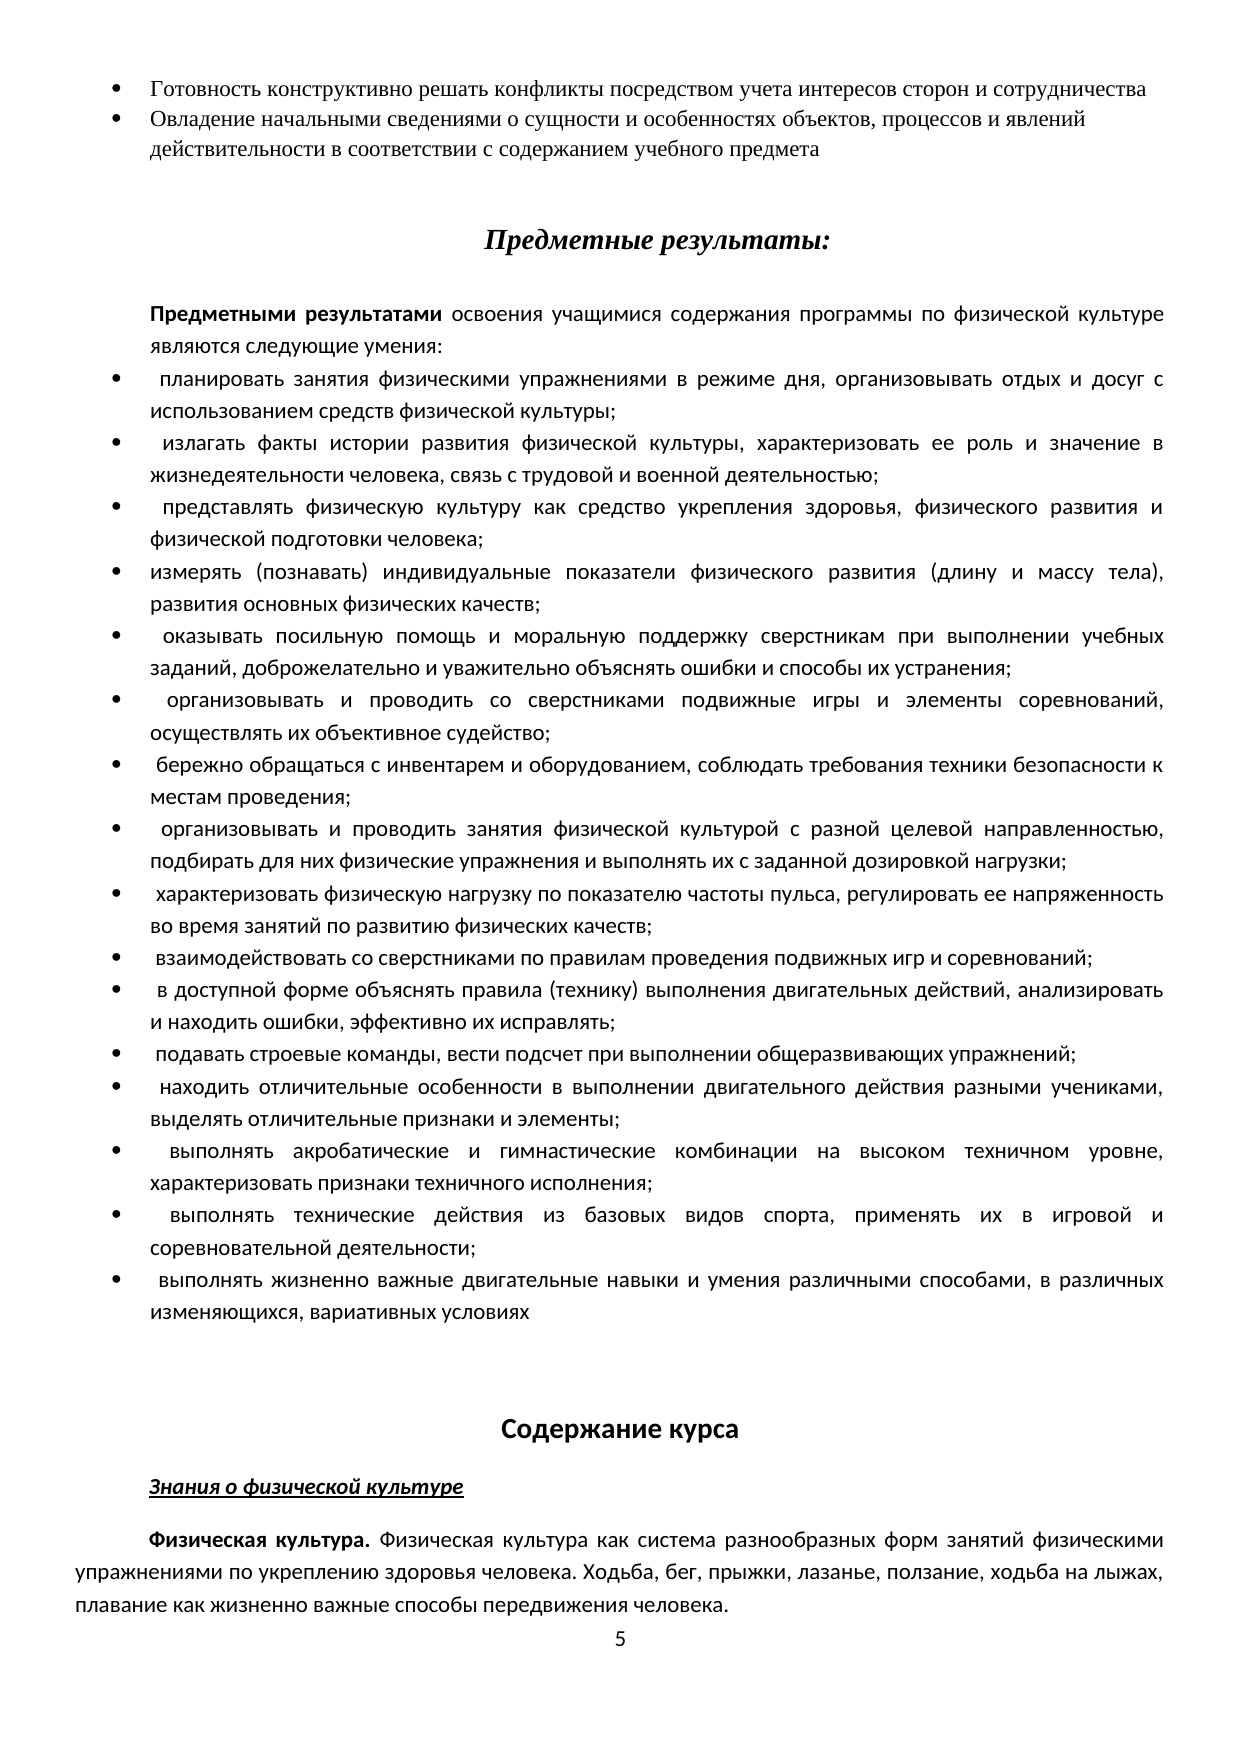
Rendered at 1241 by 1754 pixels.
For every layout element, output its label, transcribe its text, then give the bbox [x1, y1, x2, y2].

list выполнять технические действия из базовых видов спорта, применять их в игровой и соревновательной деятельности; [112, 1201, 1165, 1261]
list излагать факты истории развития физической культуры, характеризовать ее роль и значение в жизнедеятельности человека, связь с трудовой и военной деятельностью; [112, 428, 1165, 488]
list находить отличительные особенности в выполнении двигательного действия разными учениками, выделять отличительные признаки и элементы; [112, 1072, 1165, 1132]
list планировать занятия физическими упражнениями в режиме дня, организовывать отдых и досуг с использованием средств физической культуры; [112, 364, 1165, 424]
list в доступной форме объяснять правила (технику) выполнения двигательных действий, анализировать и находить ошибки, эффективно их исправлять; [112, 975, 1165, 1035]
list характеризовать физическую нагрузку по показателю частоты пульса, регулировать ее напряженность во время занятий по развитию физических качеств; [112, 879, 1165, 939]
list выполнять акробатические и гимнастические комбинации на высоком техничном уровне, характеризовать признаки техничного исполнения; [112, 1136, 1165, 1196]
list бережно обращаться с инвентарем и оборудованием, соблюдать требования техники безопасности к местам проведения; [112, 750, 1165, 810]
list организовывать и проводить занятия физической культурой с разной целевой направленностью, подбирать для них физические упражнения и выполнять их с заданной дозировкой нагрузки; [112, 814, 1165, 874]
list Готовность конструктивно решать конфликты посредством учета интересов сторон и сотрудничества [112, 75, 1165, 101]
list Овладение начальными сведениями о сущности и особенностях объектов, процессов и явлений действительности в соответствии с содержанием учебного предмета [112, 105, 1165, 162]
list представлять физическую культуру как средство укрепления здоровья, физического развития и физической подготовки человека; [112, 492, 1165, 553]
list измерять (познавать) индивидуальные показатели физического развития (длину и массу тела), развития основных физических качеств; [112, 557, 1165, 617]
list оказывать посильную помощь и моральную поддержку сверстникам при выполнении учебных заданий, доброжелательно и уважительно объяснять ошибки и способы их устранения; [112, 621, 1165, 681]
list организовывать и проводить со сверстниками подвижные игры и элементы соревнований, осуществлять их объективное судейство; [112, 686, 1165, 746]
list Предметными результатами освоения учащимися содержания программы по физической культуре являются следующие умения: [150, 299, 1165, 359]
list выполнять жизненно важные двигательные навыки и умения различными способами, в различных изменяющихся, вариативных условиях [112, 1265, 1165, 1325]
text Предметные результаты: [150, 222, 1165, 256]
text Содержание курса [75, 1411, 1165, 1446]
list подавать строевые команды, вести подсчет при выполнении общеразвивающих упражнений; [112, 1039, 1165, 1068]
text Знания о физической культуре [75, 1472, 1165, 1500]
text Физическая культура. Физическая культура как система разнообразных форм занятий физическими упражнениями по укреплению здоровья человека. Ходьба, бег, прыжки, лазанье, ползание, ходьба на лыжах, плавание как жизненно важные способы передвижения человека. [75, 1525, 1165, 1618]
list взаимодействовать со сверстниками по правилам проведения подвижных игр и соревнований; [112, 943, 1165, 971]
